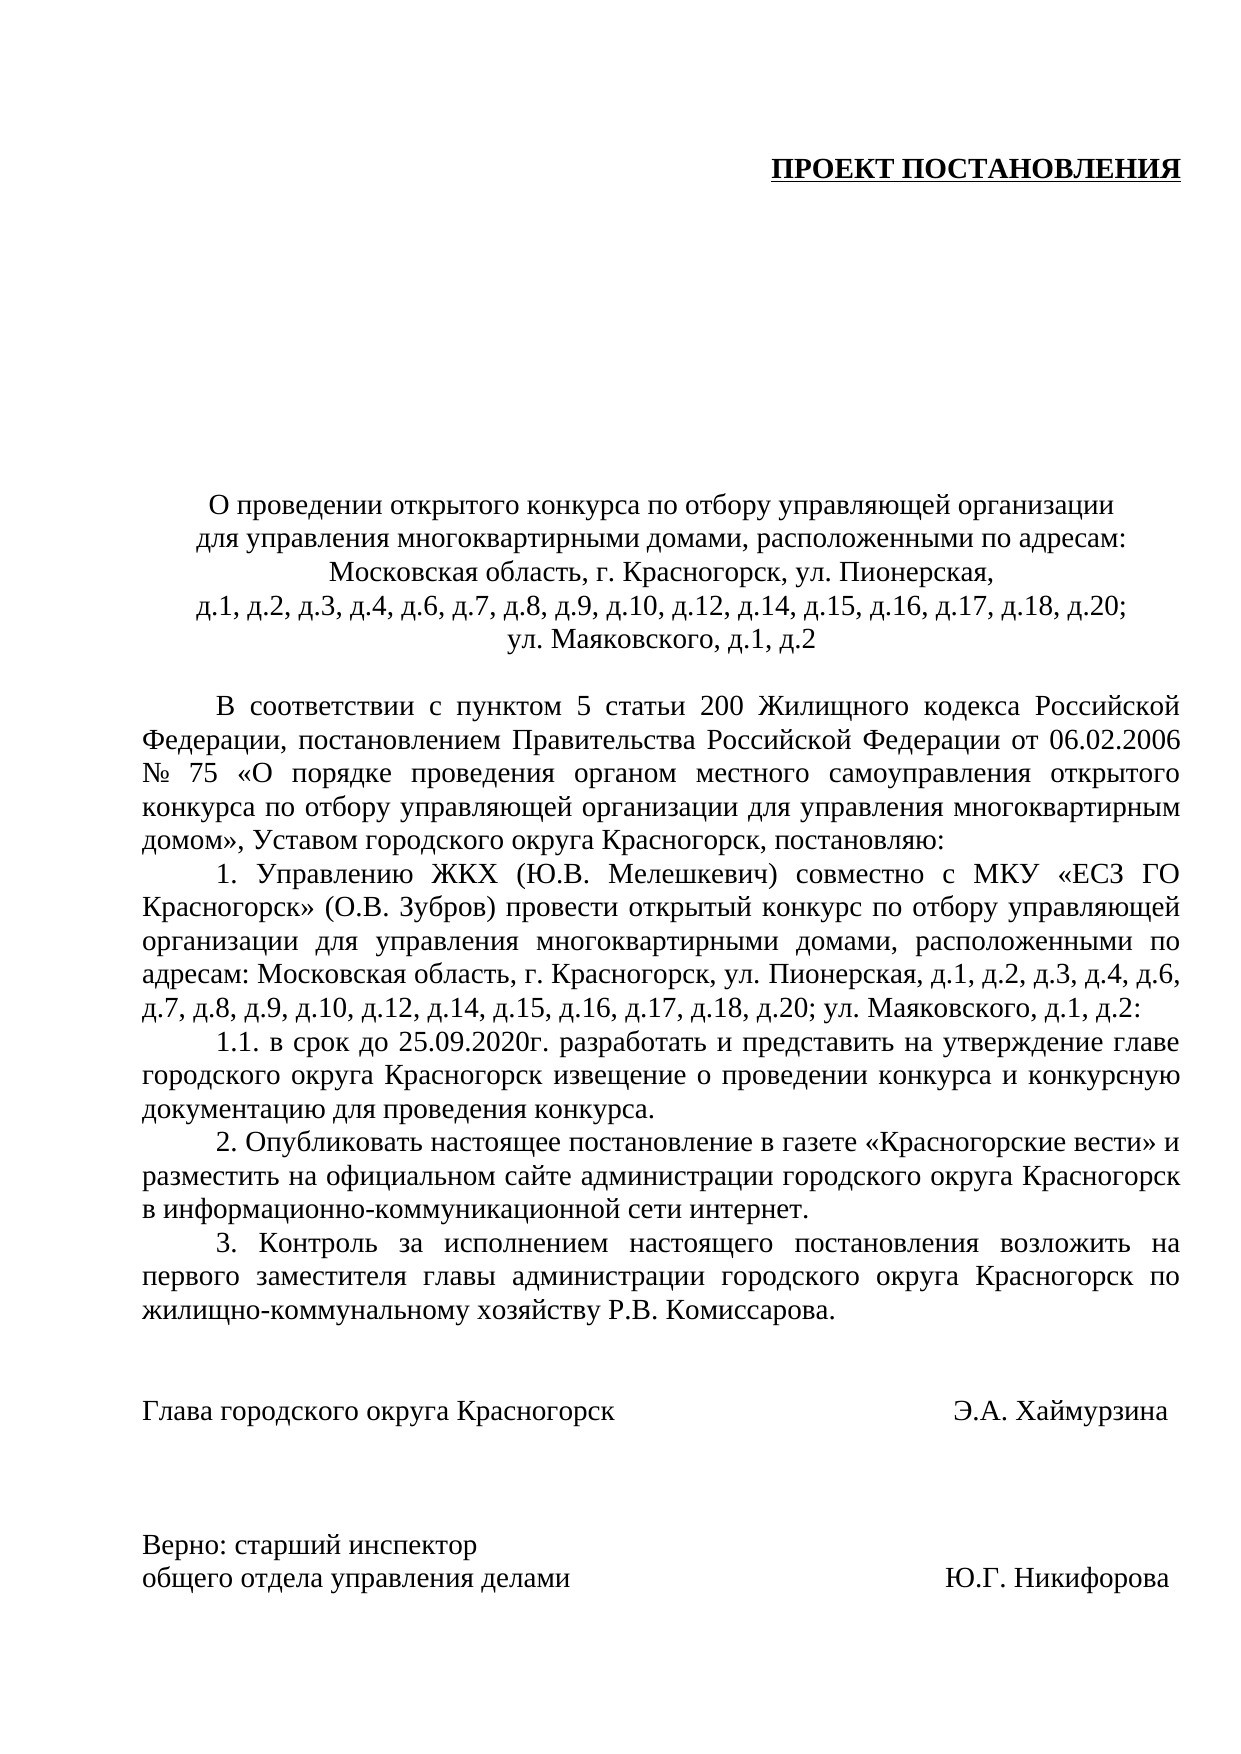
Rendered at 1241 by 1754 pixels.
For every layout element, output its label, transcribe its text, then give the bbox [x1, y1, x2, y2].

text 3. Контроль за исполнением настоящего постановления возложить на первого заместителя главы администрации городского округа Красногорск по жилищно-коммунальному хозяйству Р.В. Комиссарова. [142, 1225, 1181, 1326]
text В соответствии с пунктом 5 статьи 200 Жилищного кодекса Российской Федерации, постановлением Правительства Российской Федерации от 06.02.2006 № 75 «О порядке проведения органом местного самоуправления открытого конкурса по отбору управляющей организации для управления многоквартирным домом», Уставом городского округа Красногорск, постановляю: [142, 688, 1181, 856]
title 1.1. в срок до 25.09.2020г. разработать и представить на утверждение главе городского округа Красногорск извещение о проведении конкурса и конкурсную документацию для проведения конкурса. [142, 1024, 1181, 1124]
title д.1, д.2, д.3, д.4, д.6, д.7, д.8, д.9, д.10, д.12, д.14, д.15, д.16, д.17, д.18, д.20; [142, 588, 1181, 621]
title 1. Управлению ЖКХ (Ю.В. Мелешкевич) совместно с МКУ «ЕСЗ ГО Красногорск» (О.В. Зубров) провести открытый конкурс по отбору управляющей организации для управления многоквартирными домами, расположенными по адресам: Московская область, г. Красногорск, ул. Пионерская, д.1, д.2, д.3, д.4, д.6, д.7, д.8, д.9, д.10, д.12, д.14, д.15, д.16, д.17, д.18, д.20; ул. Маяковского, д.1, д.2: [142, 856, 1181, 1024]
text Верно: старший инспектор [142, 1527, 1181, 1560]
title О проведении открытого конкурса по отбору управляющей организации [142, 487, 1181, 521]
title ПРОЕКТ ПОСТАНОВЛЕНИЯ [142, 152, 1181, 185]
title для управления многоквартирными домами, расположенными по адресам: [142, 521, 1181, 554]
text 2. Опубликовать настоящее постановление в газете «Красногорские вести» и разместить на официальном сайте администрации городского округа Красногорск в информационно-коммуникационной сети интернет. [142, 1124, 1181, 1225]
title Московская область, г. Красногорск, ул. Пионерская, [142, 554, 1181, 588]
text общего отдела управления делами Ю.Г. Никифорова [142, 1560, 1181, 1594]
text Глава городского округа Красногорск Э.А. Хаймурзина [142, 1393, 1181, 1426]
title ул. Маяковского, д.1, д.2 [142, 621, 1181, 655]
